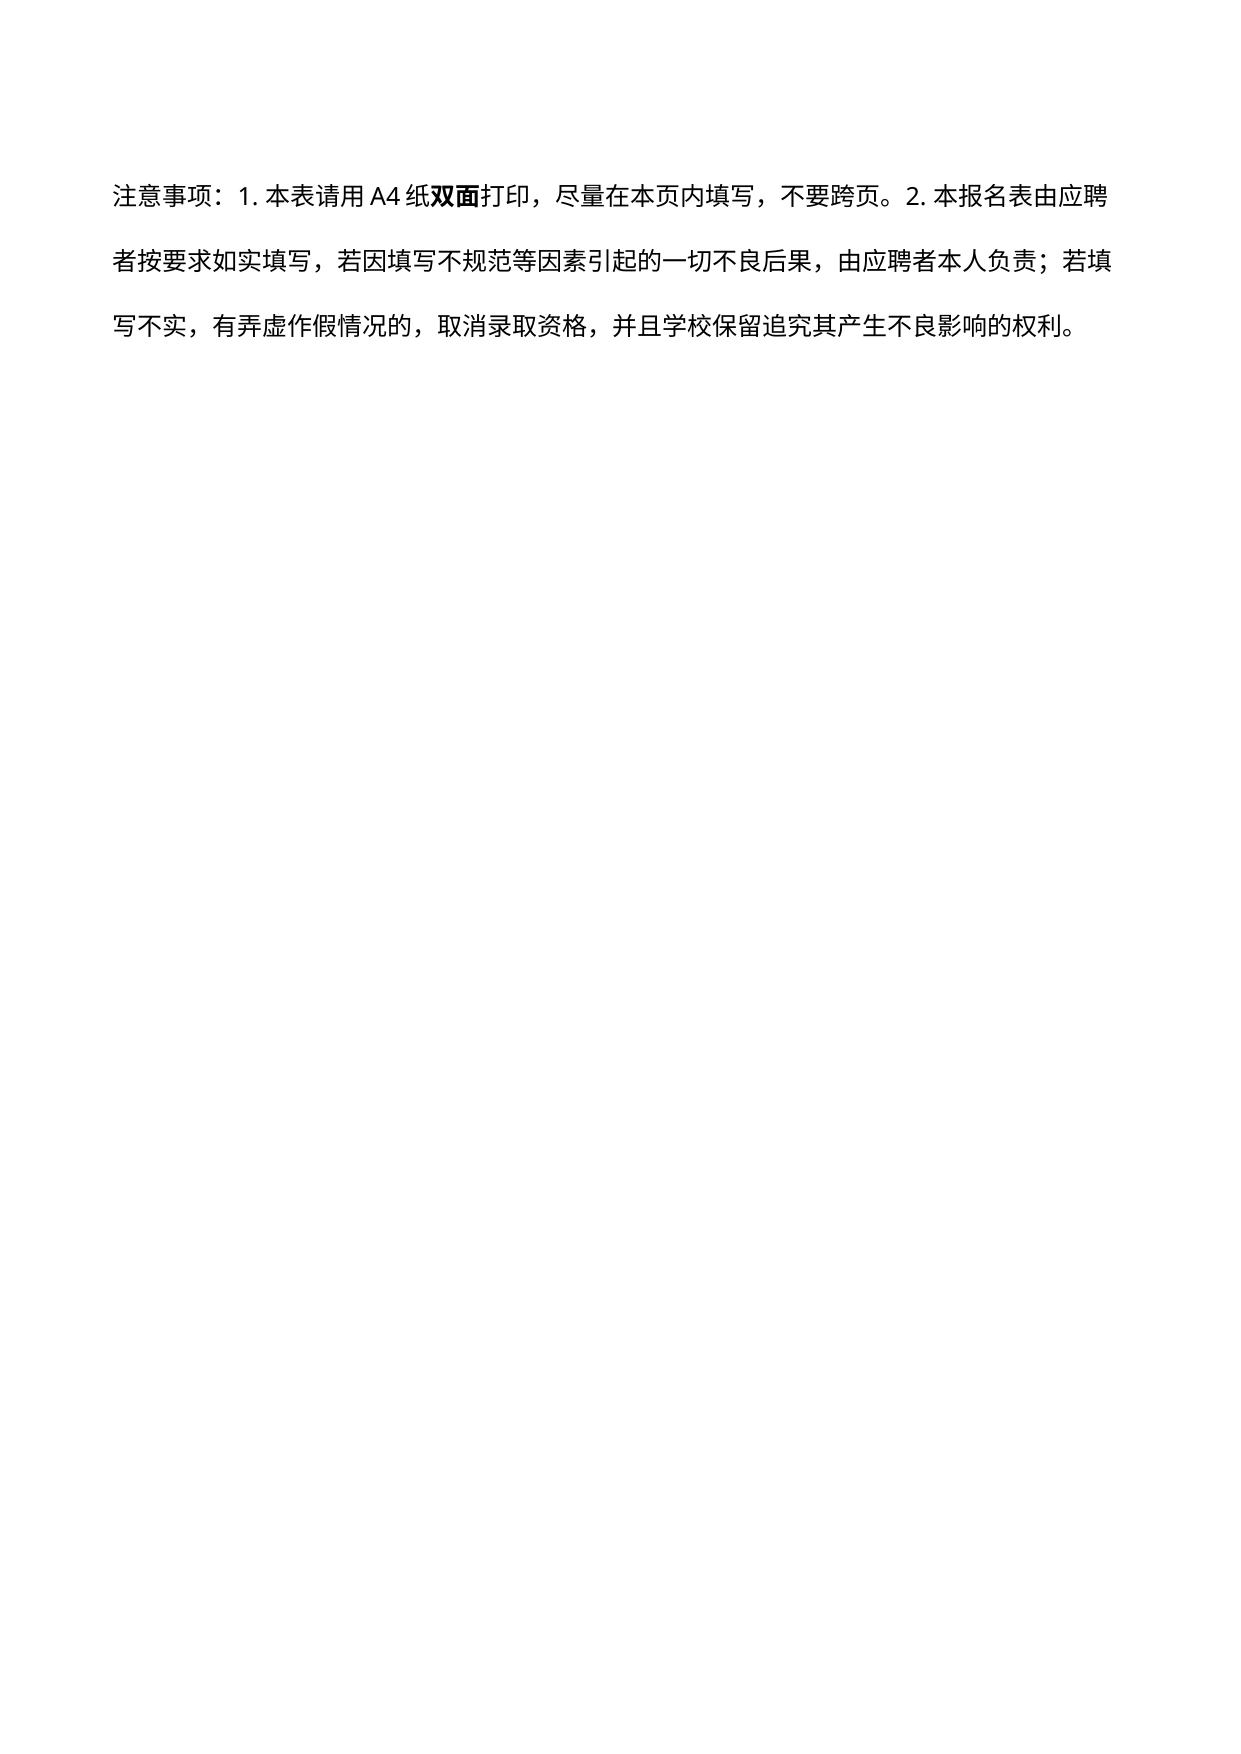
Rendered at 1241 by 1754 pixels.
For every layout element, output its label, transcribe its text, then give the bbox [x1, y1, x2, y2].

text 注意事项：1. 本表请用A4纸双面打印，尽量在本页内填写，不要跨页。2. 本报名表由应聘者按要求如实填写，若因填写不规范等因素引起的一切不良后果，由应聘者本人负责；若填写不实，有弄虚作假情况的，取消录取资格，并且学校保留追究其产生不良影响的权利。 [112, 162, 1128, 357]
